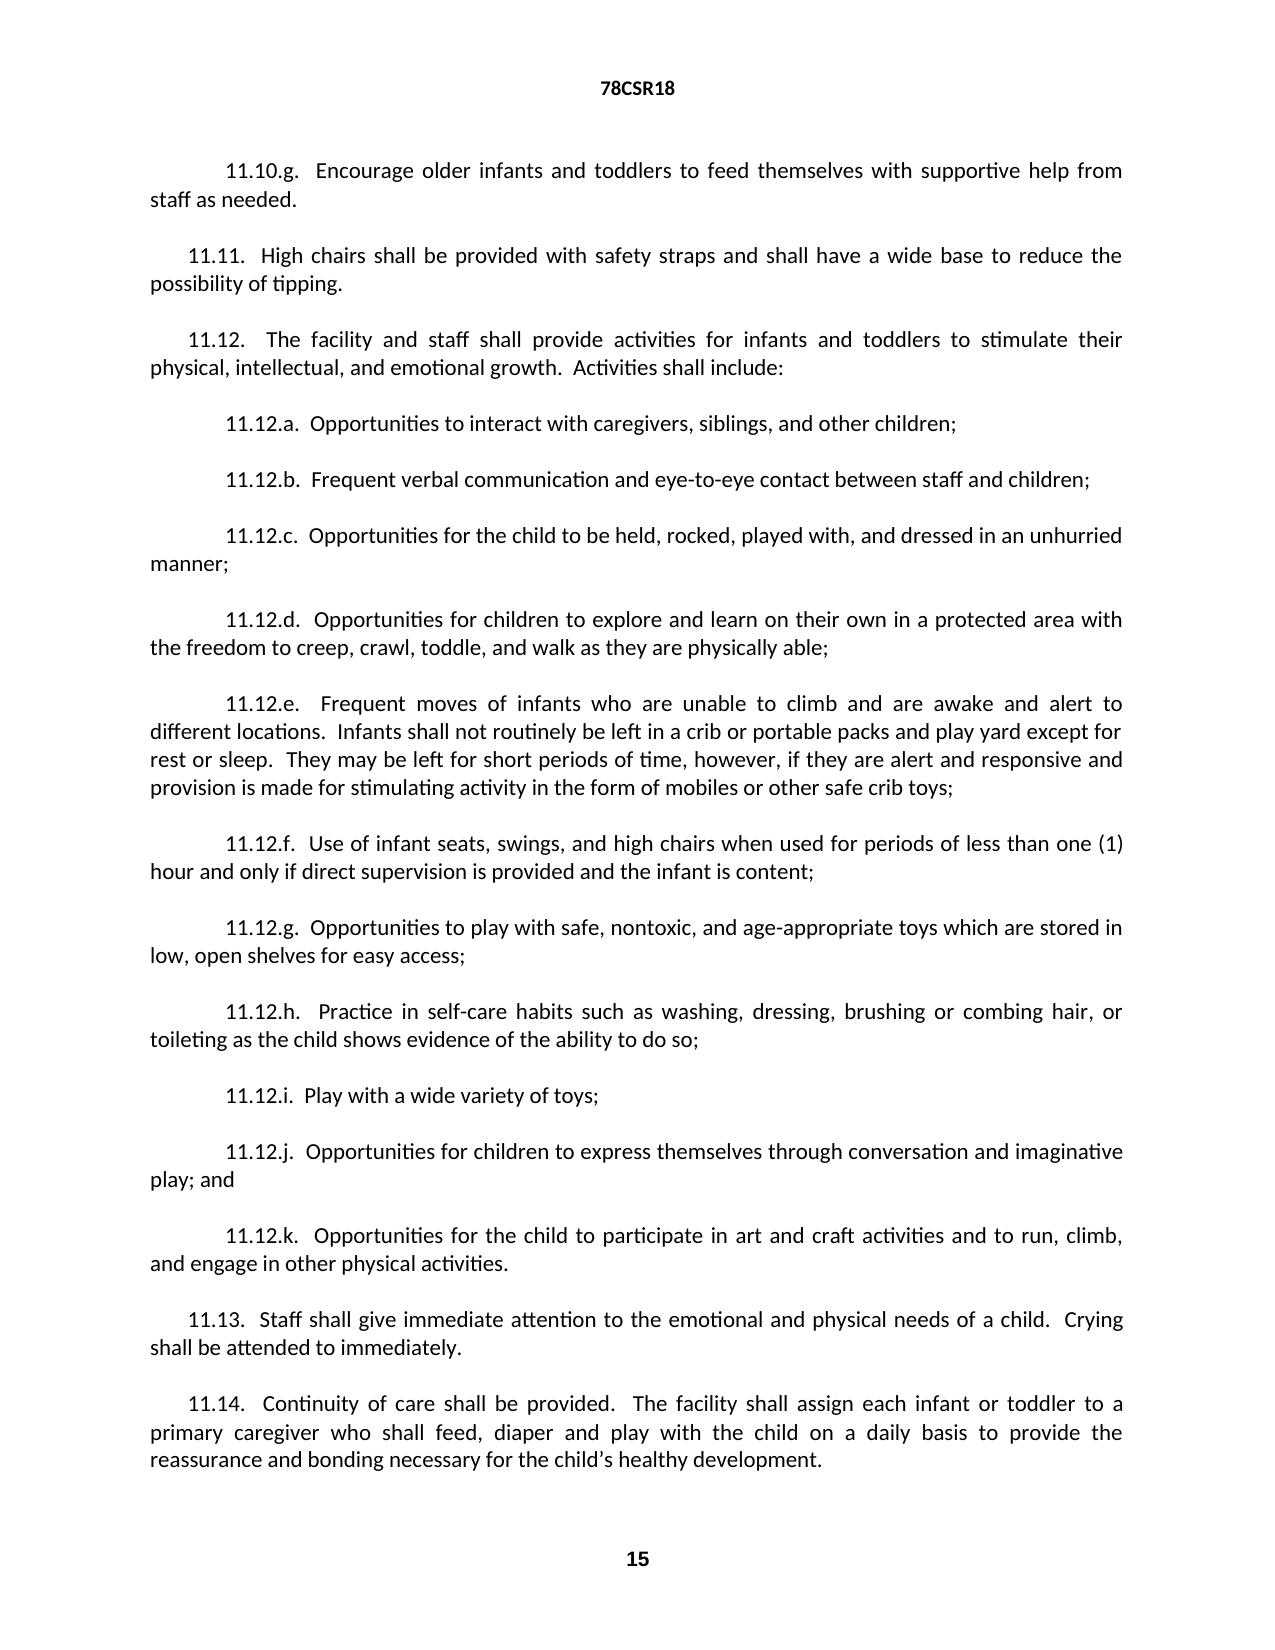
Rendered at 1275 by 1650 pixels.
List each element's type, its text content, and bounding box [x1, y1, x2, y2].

text 11.13. Staff shall give immediate attention to the emotional and physical needs of a child. Crying shall be attended to immediately. [150, 1306, 1125, 1362]
text 11.14. Continuity of care shall be provided. The facility shall assign each infant or toddler to a primary caregiver who shall feed, diaper and play with the child on a daily basis to provide the reassurance and bonding necessary for the child’s healthy development. [150, 1389, 1125, 1474]
text 11.12. The facility and staff shall provide activities for infants and toddlers to stimulate their physical, intellectual, and emotional growth. Activities shall include: [150, 325, 1125, 381]
text 11.12.f. Use of infant seats, swings, and high chairs when used for periods of less than one (1) hour and only if direct supervision is provided and the infant is content; [150, 829, 1125, 885]
text 11.12.d. Opportunities for children to explore and learn on their own in a protected area with the freedom to creep, crawl, toddle, and walk as they are physically able; [150, 605, 1125, 661]
text 11.11. High chairs shall be provided with safety straps and shall have a wide base to reduce the possibility of tipping. [150, 241, 1125, 297]
text 11.12.h. Practice in self-care habits such as washing, dressing, brushing or combing hair, or toileting as the child shows evidence of the ability to do so; [150, 997, 1125, 1053]
text 11.12.c. Opportunities for the child to be held, rocked, played with, and dressed in an unhurried manner; [150, 521, 1125, 577]
text 11.12.e. Frequent moves of infants who are unable to climb and are awake and alert to different locations. Infants shall not routinely be left in a crib or portable packs and play yard except for rest or sleep. They may be left for short periods of time, however, if they are alert and responsive and provision is made for stimulating activity in the form of mobiles or other safe crib toys; [150, 689, 1125, 801]
text 11.12.b. Frequent verbal communication and eye-to-eye contact between staff and children; [150, 465, 1125, 493]
text 11.12.a. Opportunities to interact with caregivers, siblings, and other children; [150, 409, 1125, 437]
text 11.12.k. Opportunities for the child to participate in art and craft activities and to run, climb, and engage in other physical activities. [150, 1221, 1125, 1277]
text 11.12.j. Opportunities for children to express themselves through conversation and imaginative play; and [150, 1137, 1125, 1193]
text 11.12.g. Opportunities to play with safe, nontoxic, and age-appropriate toys which are stored in low, open shelves for easy access; [150, 913, 1125, 969]
text 11.12.i. Play with a wide variety of toys; [150, 1081, 1125, 1109]
text 11.10.g. Encourage older infants and toddlers to feed themselves with supportive help from staff as needed. [150, 157, 1125, 213]
